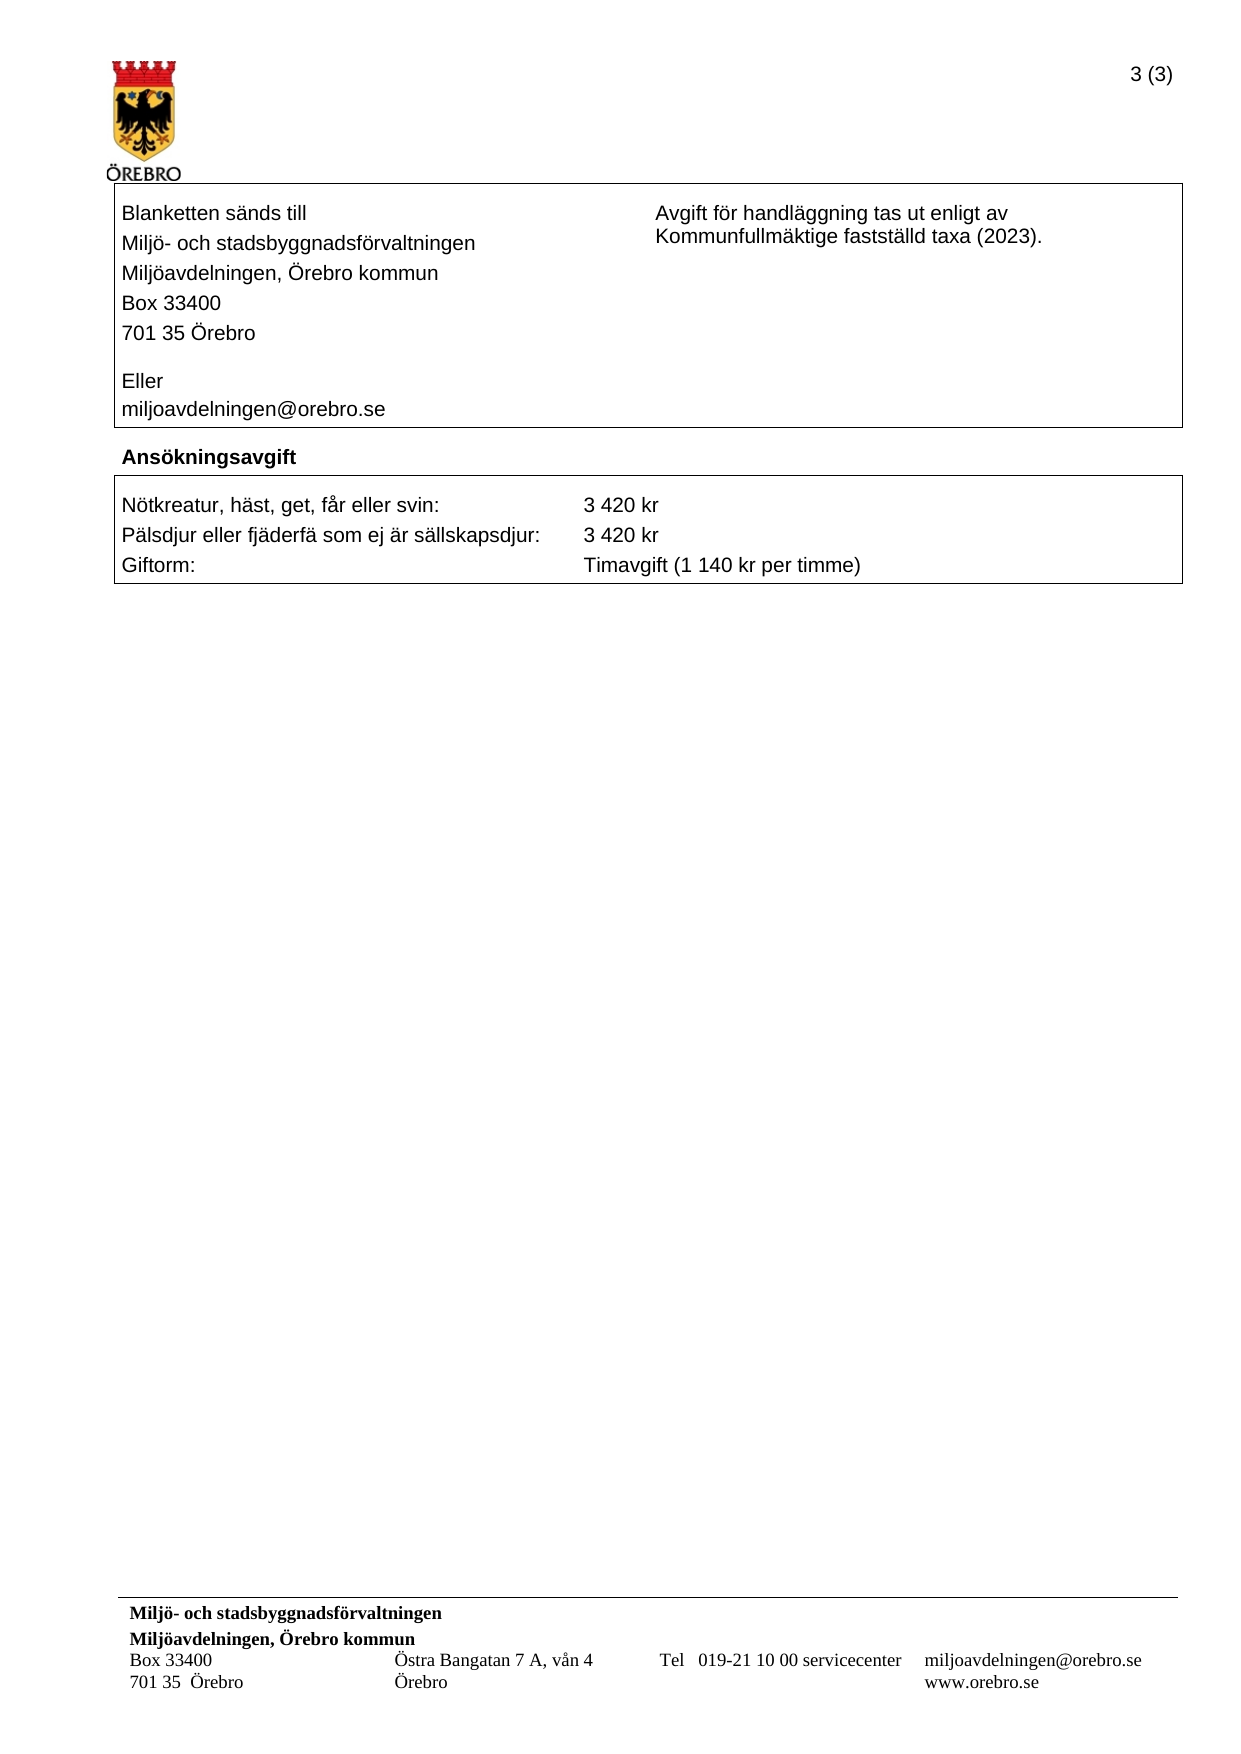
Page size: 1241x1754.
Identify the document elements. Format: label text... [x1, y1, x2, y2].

table_cell Nötkreatur, häst, get, får eller svin: 3 420 kr Pälsdjur eller fjäderfä som ej är sällskapsdjur: 3 420 kr Giftorm: Timavgift (1 140 kr per timme) [115, 476, 1182, 583]
table_cell Ansökningsavgift [114, 428, 1182, 475]
table_cell Avgift för handläggning tas ut enligt av Kommunfullmäktige fastställd taxa (2023). [648, 184, 1182, 427]
picture [106, 61, 181, 181]
table_cell Blanketten sänds till Miljö- och stadsbyggnadsförvaltningen Miljöavdelningen, Örebro kommun Box 33400 701 35 Örebro Eller miljoavdelningen@orebro.se [115, 184, 648, 427]
